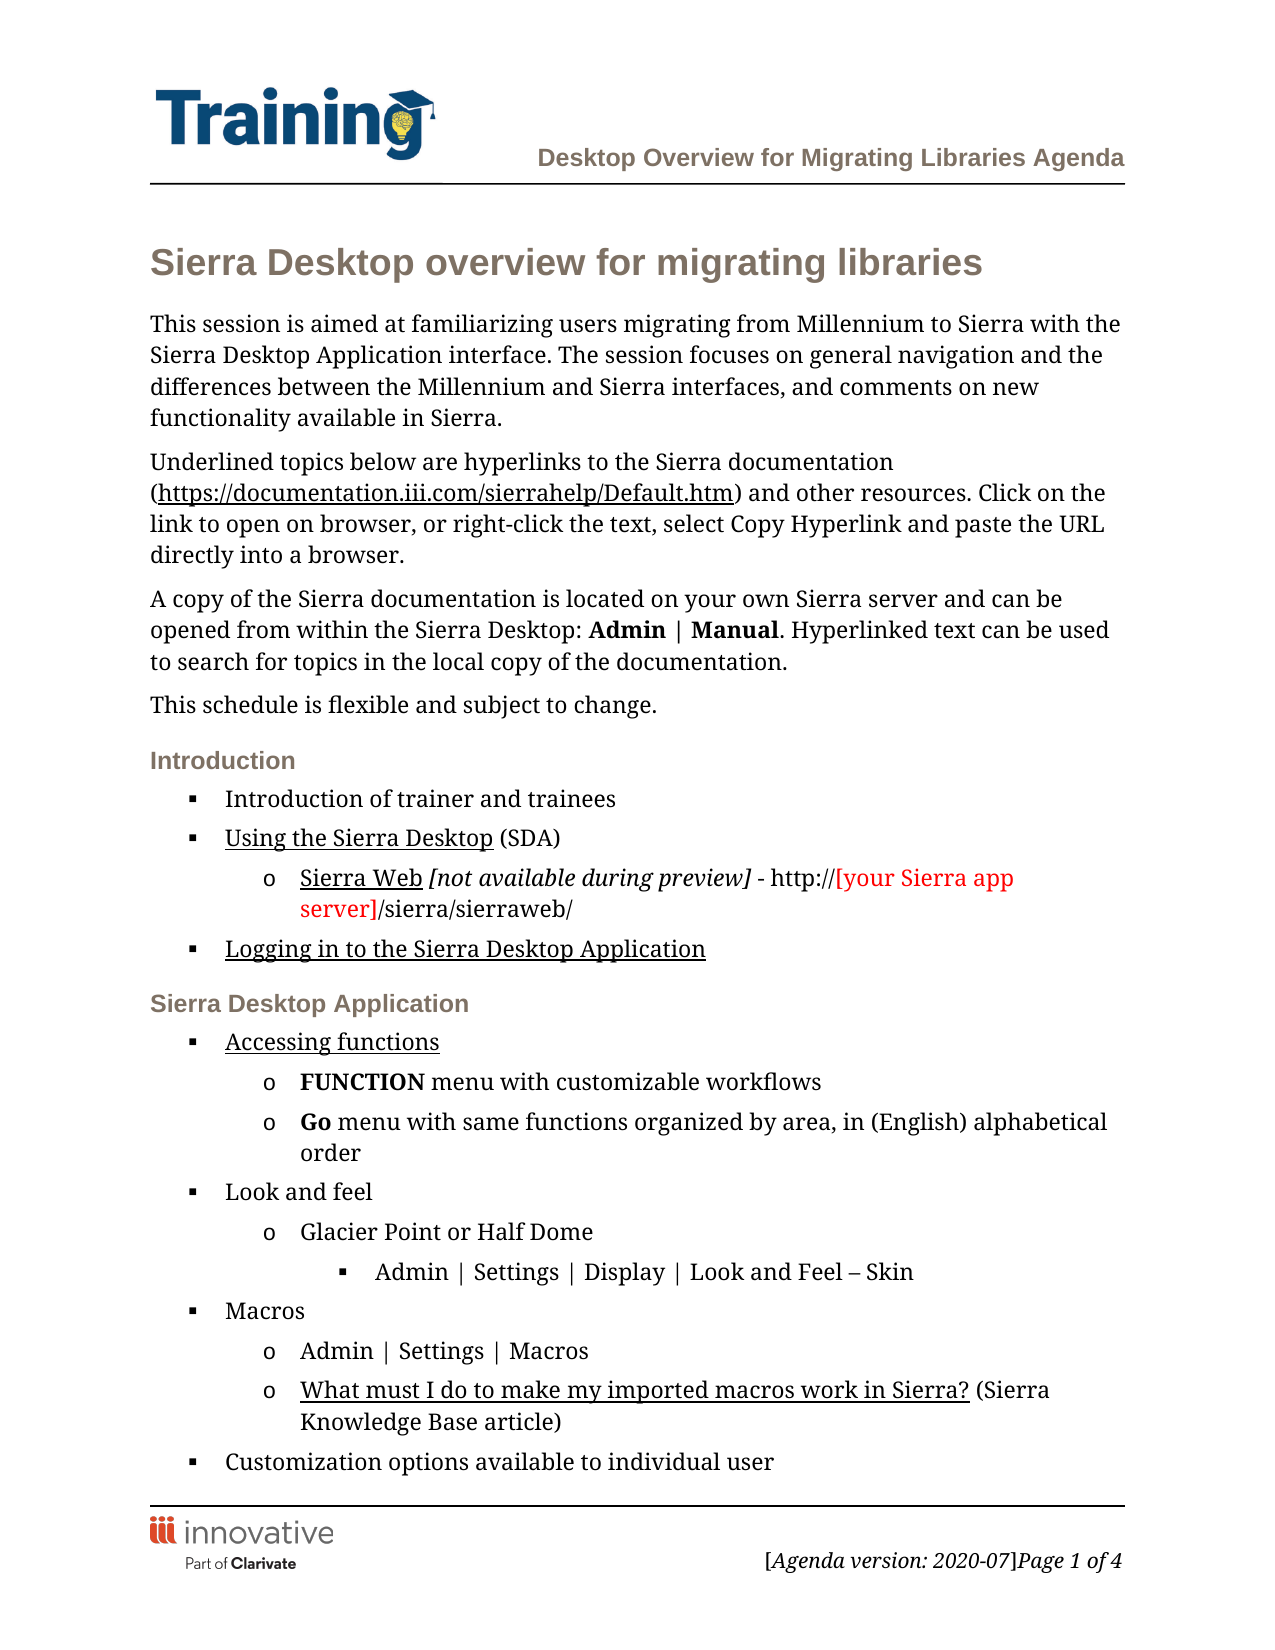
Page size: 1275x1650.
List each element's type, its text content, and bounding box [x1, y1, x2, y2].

text Sierra Desktop overview for migrating libraries [150, 240, 1125, 283]
list Look and feel [187, 1176, 1125, 1208]
picture [150, 1516, 333, 1569]
subtitle Introduction [150, 746, 1125, 774]
list Using the Sierra Desktop (SDA) [187, 822, 1125, 853]
list Logging in to the Sierra Desktop Application [187, 933, 1125, 964]
text This session is aimed at familiarizing users migrating from Millennium to Sierra with the Sierra Desktop Application interface. The session focuses on general navigation and the differences between the Millennium and Sierra interfaces, and comments on new functionality available in Sierra. [150, 308, 1125, 433]
text A copy of the Sierra documentation is located on your own Sierra server and can be opened from within the Sierra Desktop: Admin | Manual. Hyperlinked text can be used to search for topics in the local copy of the documentation. [150, 583, 1125, 677]
list Go menu with same functions organized by area, in (English) alphabetical order [262, 1105, 1125, 1168]
picture [150, 82, 440, 166]
list Introduction of trainer and trainees [187, 783, 1125, 814]
text Underlined topics below are hyperlinks to the Sierra documentation (https://documentation.iii.com/sierrahelp/Default.htm) and other resources. Click on the link to open on browser, or right-click the text, select Copy Hyperlink and paste the URL directly into a browser. [150, 446, 1125, 571]
list Glacier Point or Half Dome [262, 1216, 1125, 1247]
list Admin | Settings | Macros [262, 1335, 1125, 1366]
list Macros [187, 1295, 1125, 1326]
list What must I do to make my imported macros work in Sierra? (Sierra Knowledge Base article) [262, 1374, 1125, 1437]
list Customization options available to individual user [187, 1445, 1125, 1477]
list FUNCTION menu with customizable workflows [262, 1066, 1125, 1097]
text This schedule is flexible and subject to change. [150, 689, 1125, 721]
list Admin | Settings | Display | Look and Feel – Skin [337, 1256, 1125, 1287]
list Accessing functions [187, 1026, 1125, 1057]
subtitle Sierra Desktop Application [150, 989, 1125, 1018]
list Sierra Web [not available during preview] - http://[your Sierra app server]/sierra/sierraweb/ [262, 862, 1125, 924]
